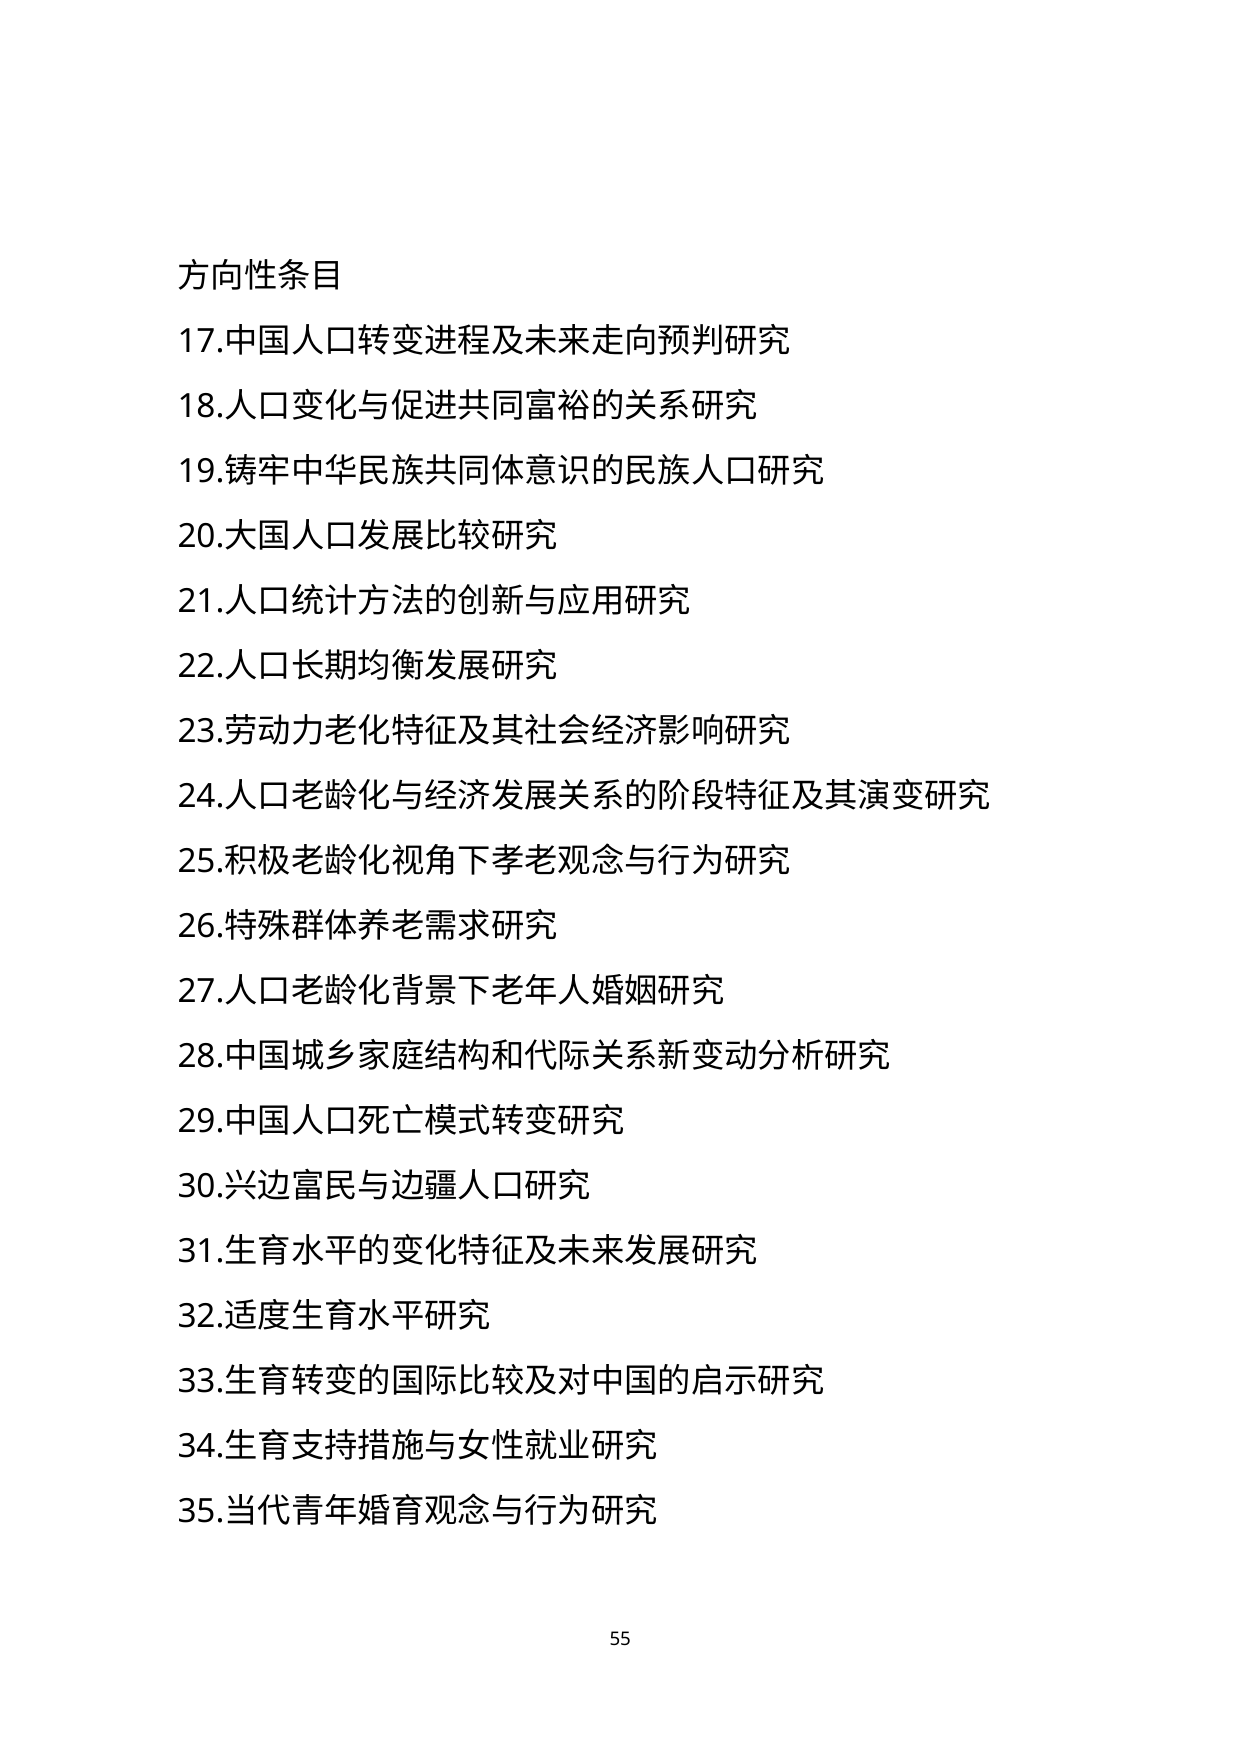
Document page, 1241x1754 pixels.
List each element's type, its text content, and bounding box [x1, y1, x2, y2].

text 25.积极老龄化视角下孝老观念与行为研究 [177, 825, 1063, 890]
text 30.兴边富民与边疆人口研究 [177, 1150, 1063, 1215]
text 20.大国人口发展比较研究 [177, 500, 1063, 565]
text 26.特殊群体养老需求研究 [177, 890, 1063, 955]
text 29.中国人口死亡模式转变研究 [177, 1085, 1063, 1150]
text 18.人口变化与促进共同富裕的关系研究 [177, 370, 1063, 435]
text 28.中国城乡家庭结构和代际关系新变动分析研究 [177, 1020, 1063, 1085]
text 21.人口统计方法的创新与应用研究 [177, 565, 1063, 630]
text 33.生育转变的国际比较及对中国的启示研究 [177, 1345, 1063, 1410]
text 22.人口长期均衡发展研究 [177, 630, 1063, 695]
text 19.铸牢中华民族共同体意识的民族人口研究 [177, 435, 1063, 500]
text 34.生育支持措施与女性就业研究 [177, 1410, 1063, 1475]
text 35.当代青年婚育观念与行为研究 [177, 1475, 1063, 1540]
text 32.适度生育水平研究 [177, 1280, 1063, 1345]
text 31.生育水平的变化特征及未来发展研究 [177, 1215, 1063, 1280]
text 24.人口老龄化与经济发展关系的阶段特征及其演变研究 [177, 760, 1063, 825]
text 27.人口老龄化背景下老年人婚姻研究 [177, 955, 1063, 1020]
text 17.中国人口转变进程及未来走向预判研究 [177, 305, 1063, 370]
text 23.劳动力老化特征及其社会经济影响研究 [177, 695, 1063, 760]
text 方向性条目 [177, 240, 1063, 305]
